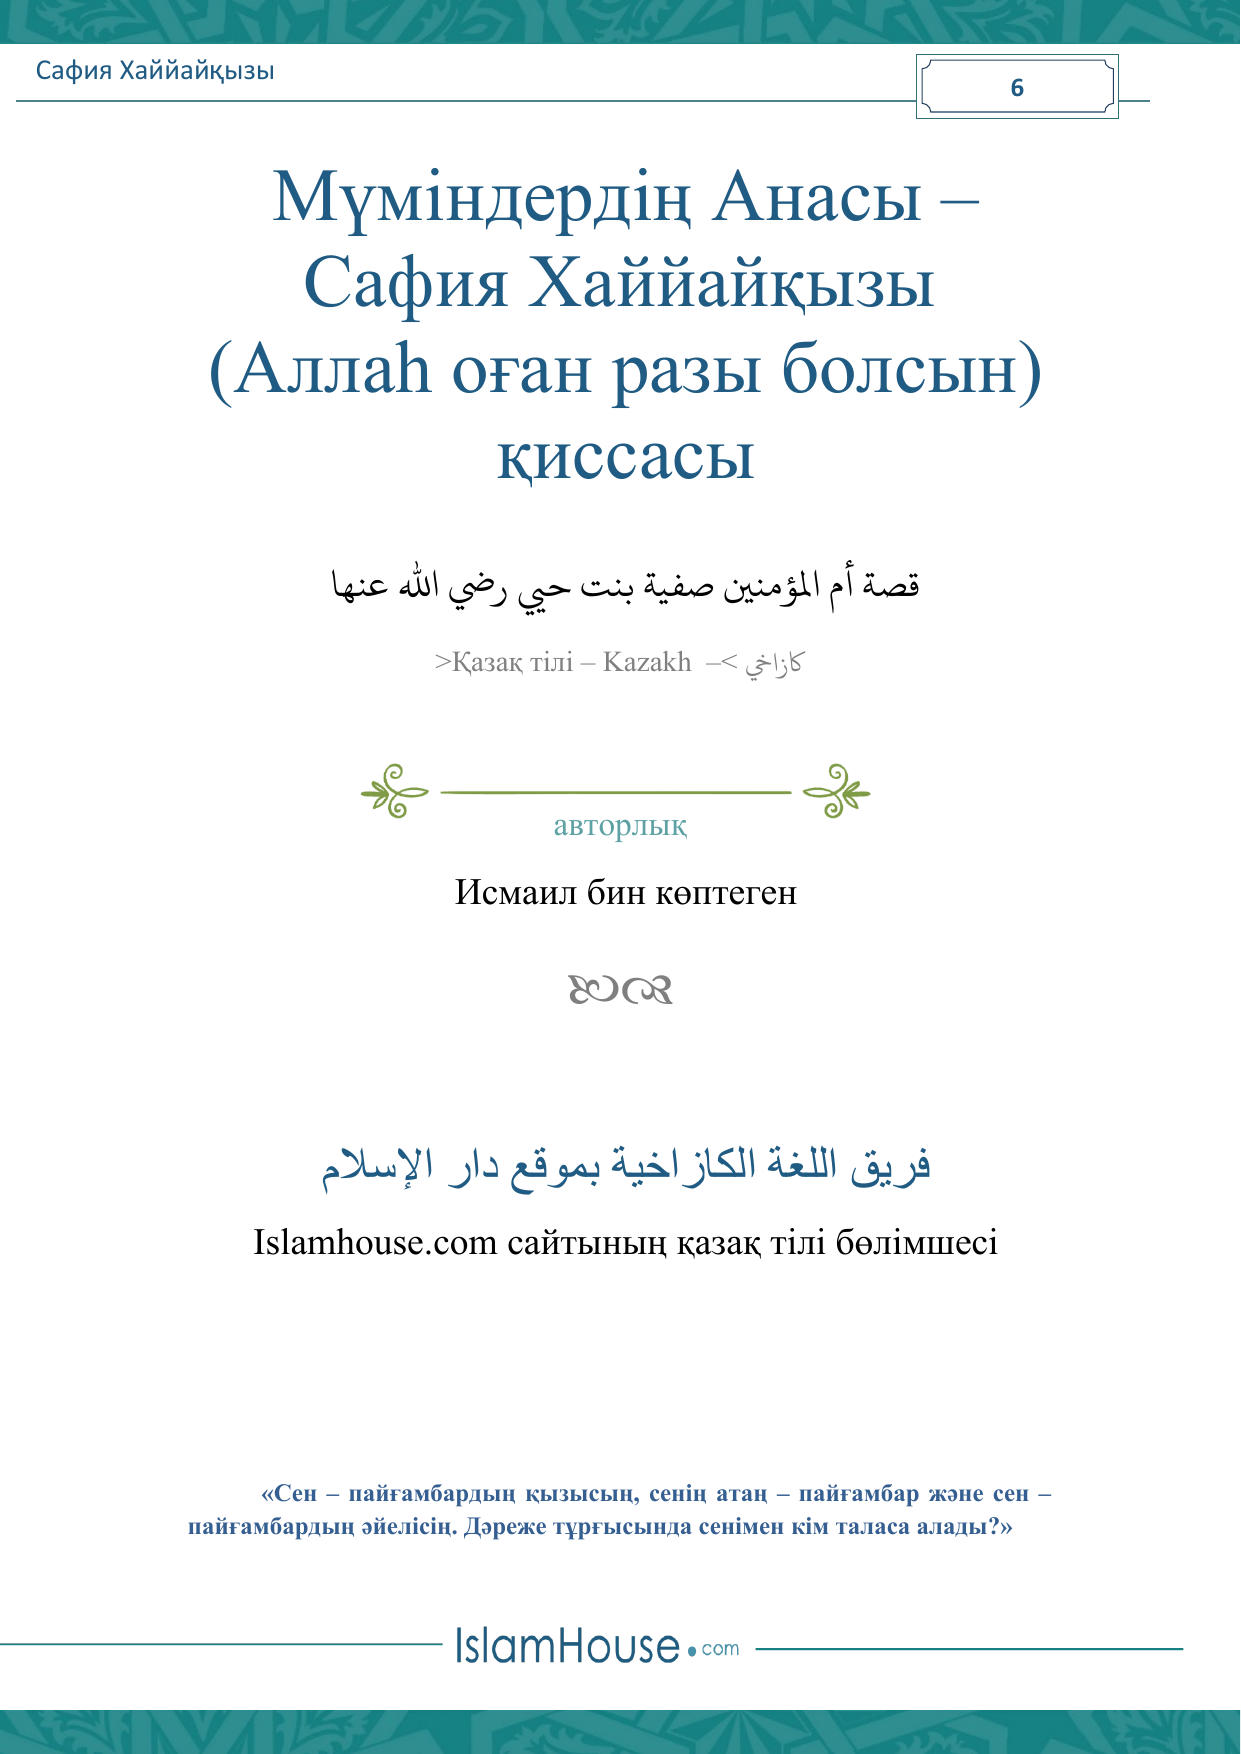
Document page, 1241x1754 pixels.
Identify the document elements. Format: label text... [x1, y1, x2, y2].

text (Аллаһ оған разы болсын) [187, 322, 1053, 409]
text فريق اللغة الكازاخية بموقع دار الإسلام [187, 1138, 1053, 1195]
text «Сен – пайғамбардың қызысың, сенің атаң – пайғамбар және сен – пайғамбардың әйелісің. Дәреже тұрғысында сенімен кім таласа алады?» [187, 1478, 1053, 1539]
text >Қазақ тілі – Kazakh –< كازاخي [187, 639, 1053, 688]
picture [447, 1620, 1184, 1672]
picture [0, 1710, 1241, 1754]
text Мүміндердің Анасы – Сафия Хаййайқызы [187, 150, 1053, 322]
text авторлық [187, 804, 1053, 843]
text Исмаил бин көптеген [187, 869, 1053, 912]
text қиссасы [187, 409, 1053, 495]
picture [0, 0, 1240, 44]
text قصة أم المؤمنين صفية بنت حيي رضي الله عنها [187, 549, 1053, 619]
picture [0, 1618, 443, 1665]
text Islamhouse.com сайтының қазақ тілі бөлімшесі [187, 1219, 1053, 1262]
